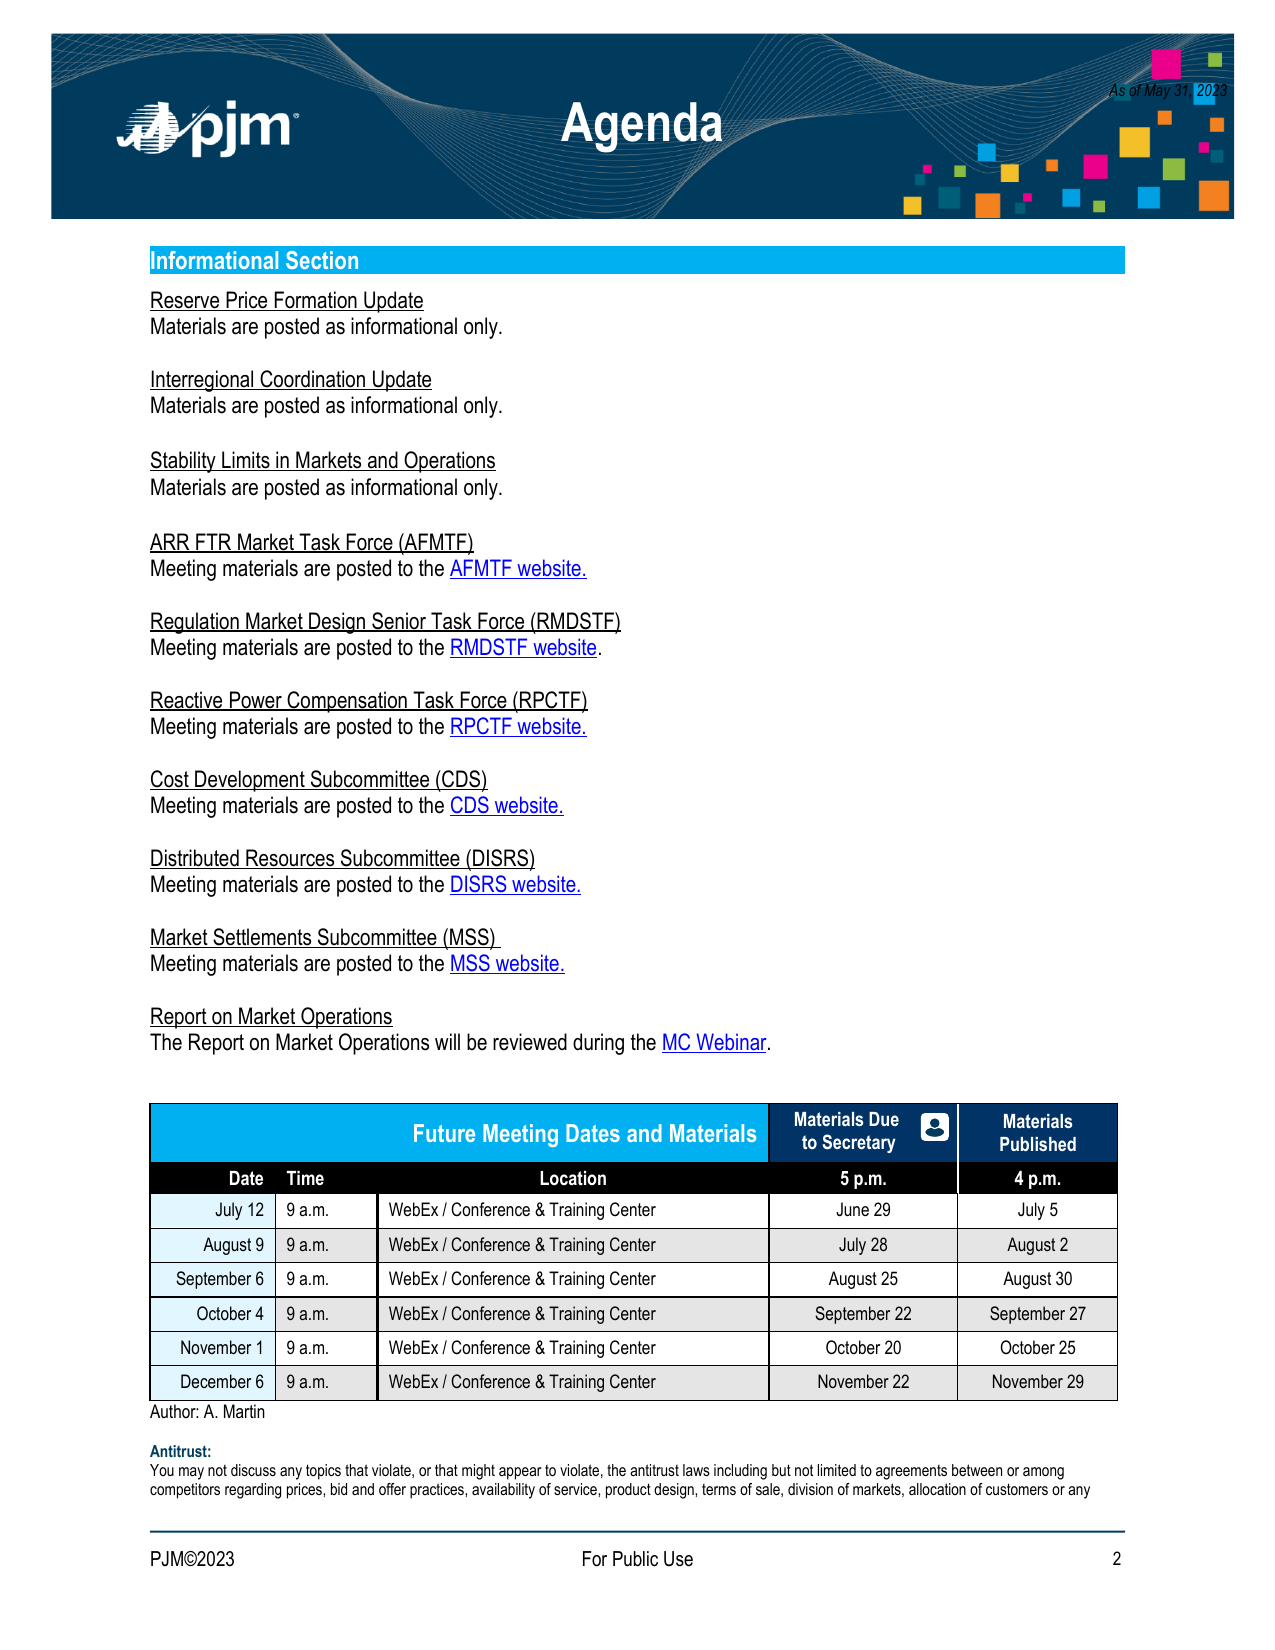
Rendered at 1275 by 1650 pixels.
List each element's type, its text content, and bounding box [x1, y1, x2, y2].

text Reactive Power Compensation Task Force (RPCTF) Meeting materials are posted to the RPCTF website. [150, 687, 1125, 739]
table_cell November 1 [151, 1332, 275, 1365]
table_cell August 2 [958, 1229, 1117, 1262]
table_cell July 12 [151, 1194, 275, 1227]
text Cost Development Subcommittee (CDS) Meeting materials are posted to the CDS website. [150, 766, 1125, 818]
text Meeting materials are posted to the DISRS website. [150, 871, 1125, 897]
table_cell August 25 [770, 1263, 957, 1296]
text ARR FTR Market Task Force (AFMTF) Meeting materials are posted to the AFMTF website. [150, 528, 1125, 581]
table_cell 9 a.m. [276, 1263, 376, 1296]
text Materials are posted as informational only. [150, 392, 1125, 418]
table_cell December 6 [151, 1366, 275, 1400]
table_cell Date [151, 1163, 275, 1193]
text Meeting materials are posted to the RMDSTF website. [150, 634, 1125, 660]
table_cell 9 a.m. [276, 1366, 376, 1400]
table_cell October 25 [958, 1332, 1117, 1365]
table_cell September 22 [770, 1298, 957, 1331]
text Stability Limits in Markets and Operations [150, 447, 1125, 473]
picture [51, 32, 1235, 219]
text Materials are posted as informational only. [150, 313, 1125, 339]
table_cell 9 a.m. [276, 1332, 376, 1365]
text Reserve Price Formation Update [150, 287, 1125, 313]
text Author: A. Martin [150, 1401, 1125, 1422]
text Materials are posted as informational only. [150, 473, 1125, 500]
table_cell September 6 [151, 1263, 275, 1296]
table_cell 9 a.m. [276, 1229, 376, 1262]
table_cell July 28 [770, 1229, 957, 1262]
table_header Materials Due to Secretary [770, 1104, 957, 1162]
table_cell September 27 [958, 1298, 1117, 1331]
text Report on Market Operations [150, 1003, 1125, 1029]
table_cell WebEx / Conference & Training Center [379, 1263, 768, 1296]
text The Report on Market Operations will be reviewed during the MC Webinar. [150, 1029, 1125, 1056]
table_cell 5 p.m. [770, 1163, 957, 1193]
table_header Materials Published [959, 1104, 1117, 1162]
table_cell November 22 [770, 1366, 957, 1400]
table_cell WebEx / Conference & Training Center [379, 1229, 768, 1262]
table_cell WebEx / Conference & Training Center [379, 1366, 768, 1400]
table_cell Location [379, 1163, 768, 1193]
table_cell WebEx / Conference & Training Center [379, 1194, 768, 1227]
table_cell August 30 [958, 1263, 1117, 1296]
table_cell 4 p.m. [959, 1163, 1117, 1193]
subtitle Informational Section [150, 246, 1125, 274]
subtitle Antitrust: [150, 1442, 1125, 1461]
text Interregional Coordination Update [150, 366, 1125, 392]
table_cell July 5 [958, 1194, 1117, 1227]
table_cell 9 a.m. [276, 1194, 376, 1227]
table_cell August 9 [151, 1229, 275, 1262]
table_cell November 29 [958, 1366, 1117, 1400]
text Market Settlements Subcommittee (MSS) [150, 924, 1125, 950]
table_cell October 20 [770, 1332, 957, 1365]
text Meeting materials are posted to the MSS website. [150, 950, 1125, 977]
table_cell WebEx / Conference & Training Center [379, 1332, 768, 1365]
table_cell WebEx / Conference & Training Center [379, 1298, 768, 1331]
table_header Future Meeting Dates and Materials [151, 1104, 768, 1162]
table_cell Time [276, 1163, 376, 1193]
table_cell June 29 [770, 1194, 957, 1227]
table_cell 9 a.m. [276, 1298, 376, 1331]
table_cell October 4 [151, 1298, 275, 1331]
text Distributed Resources Subcommittee (DISRS) [150, 845, 1125, 871]
text Regulation Market Design Senior Task Force (RMDSTF) [150, 608, 1125, 634]
